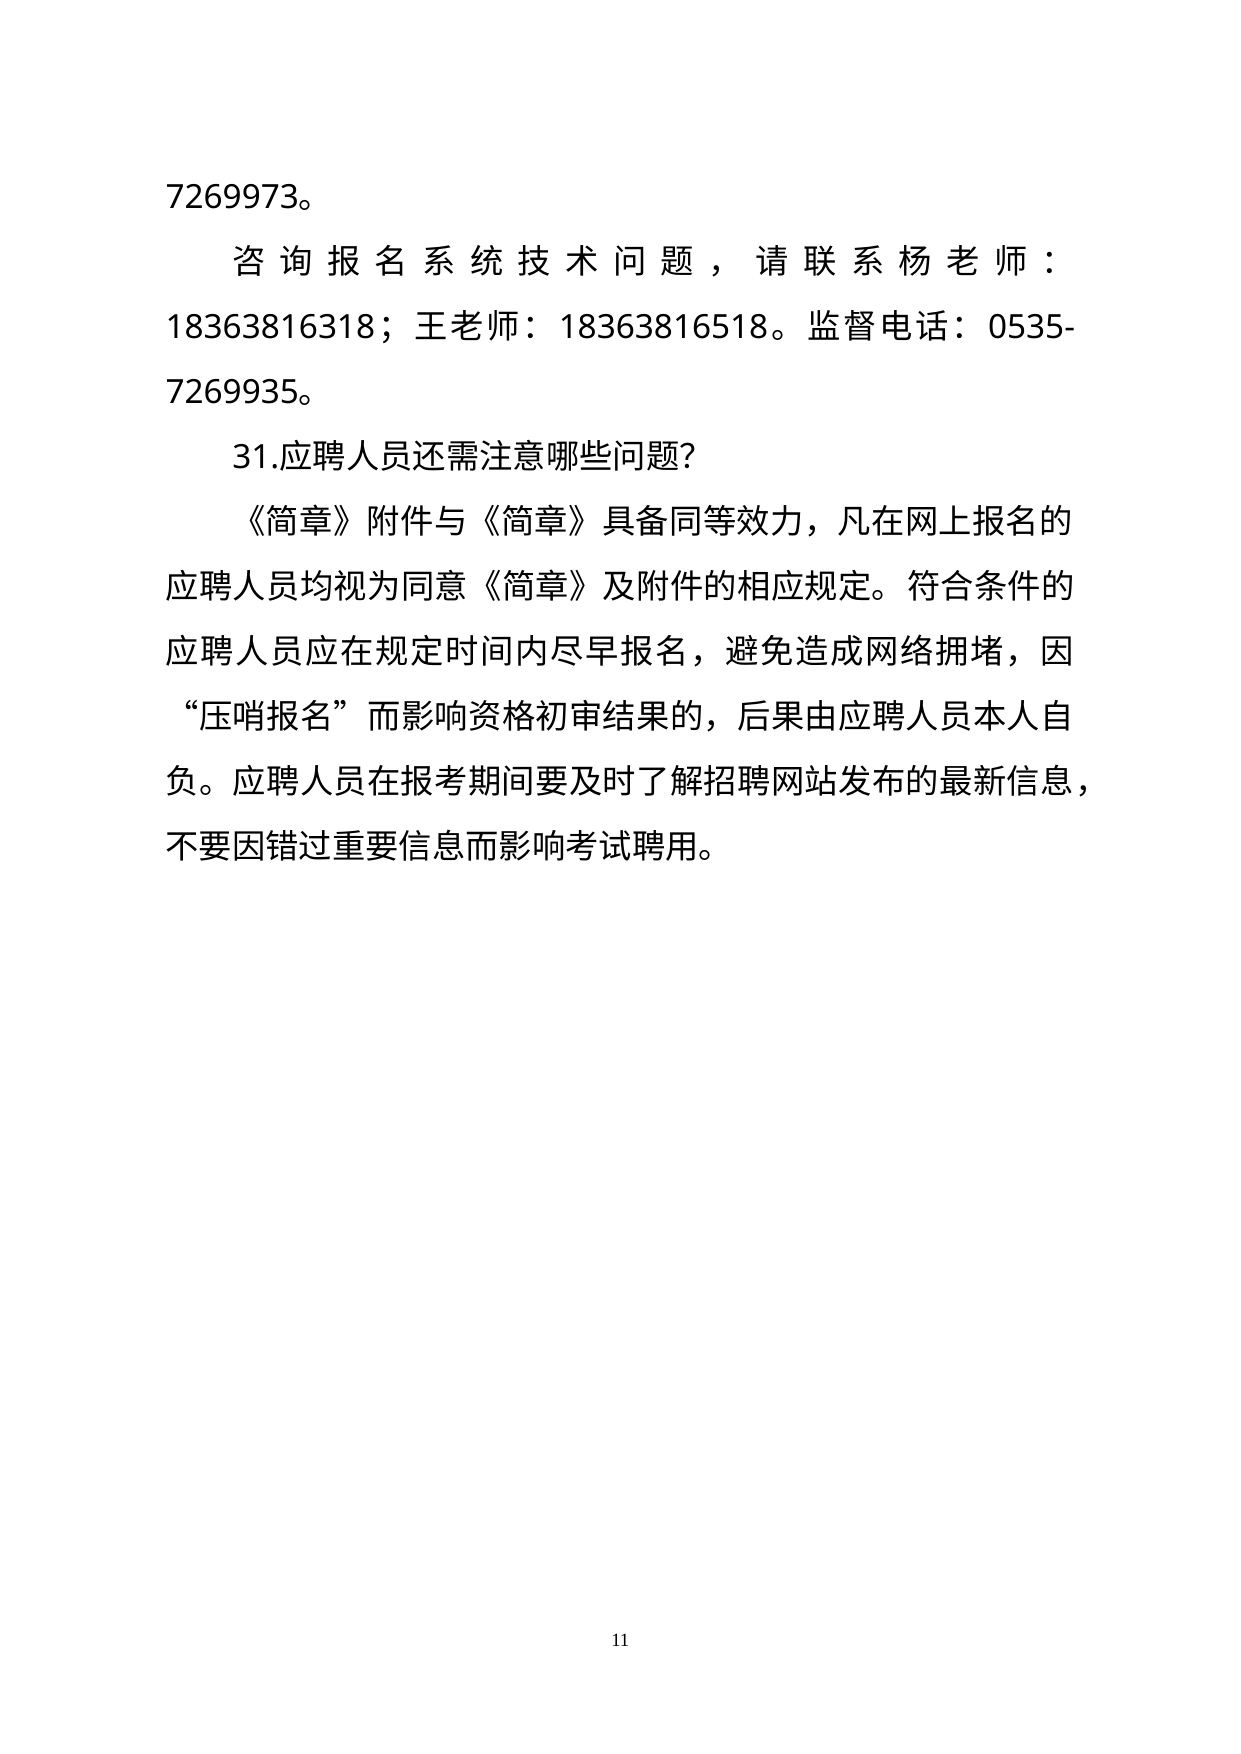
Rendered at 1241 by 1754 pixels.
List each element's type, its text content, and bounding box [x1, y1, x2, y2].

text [165, 162, 1075, 227]
text 《简章》附件与《简章》具备同等效力，凡在网上报名的应聘人员均视为同意《简章》及附件的相应规定。符合条件的应聘人员应在规定时间内尽早报名，避免造成网络拥堵，因“压哨报名”而影响资格初审结果的，后果由应聘人员本人自负。应聘人员在报考期间要及时了解招聘网站发布的最新信息，不要因错过重要信息而影响考试聘用。 [165, 487, 1075, 877]
text 31.应聘人员还需注意哪些问题？ [165, 422, 1075, 487]
text 咨询报名系统技术问题，请联系杨老师：18363816318；王老师：18363816518。监督电话：0535-7269935。 [165, 227, 1075, 422]
